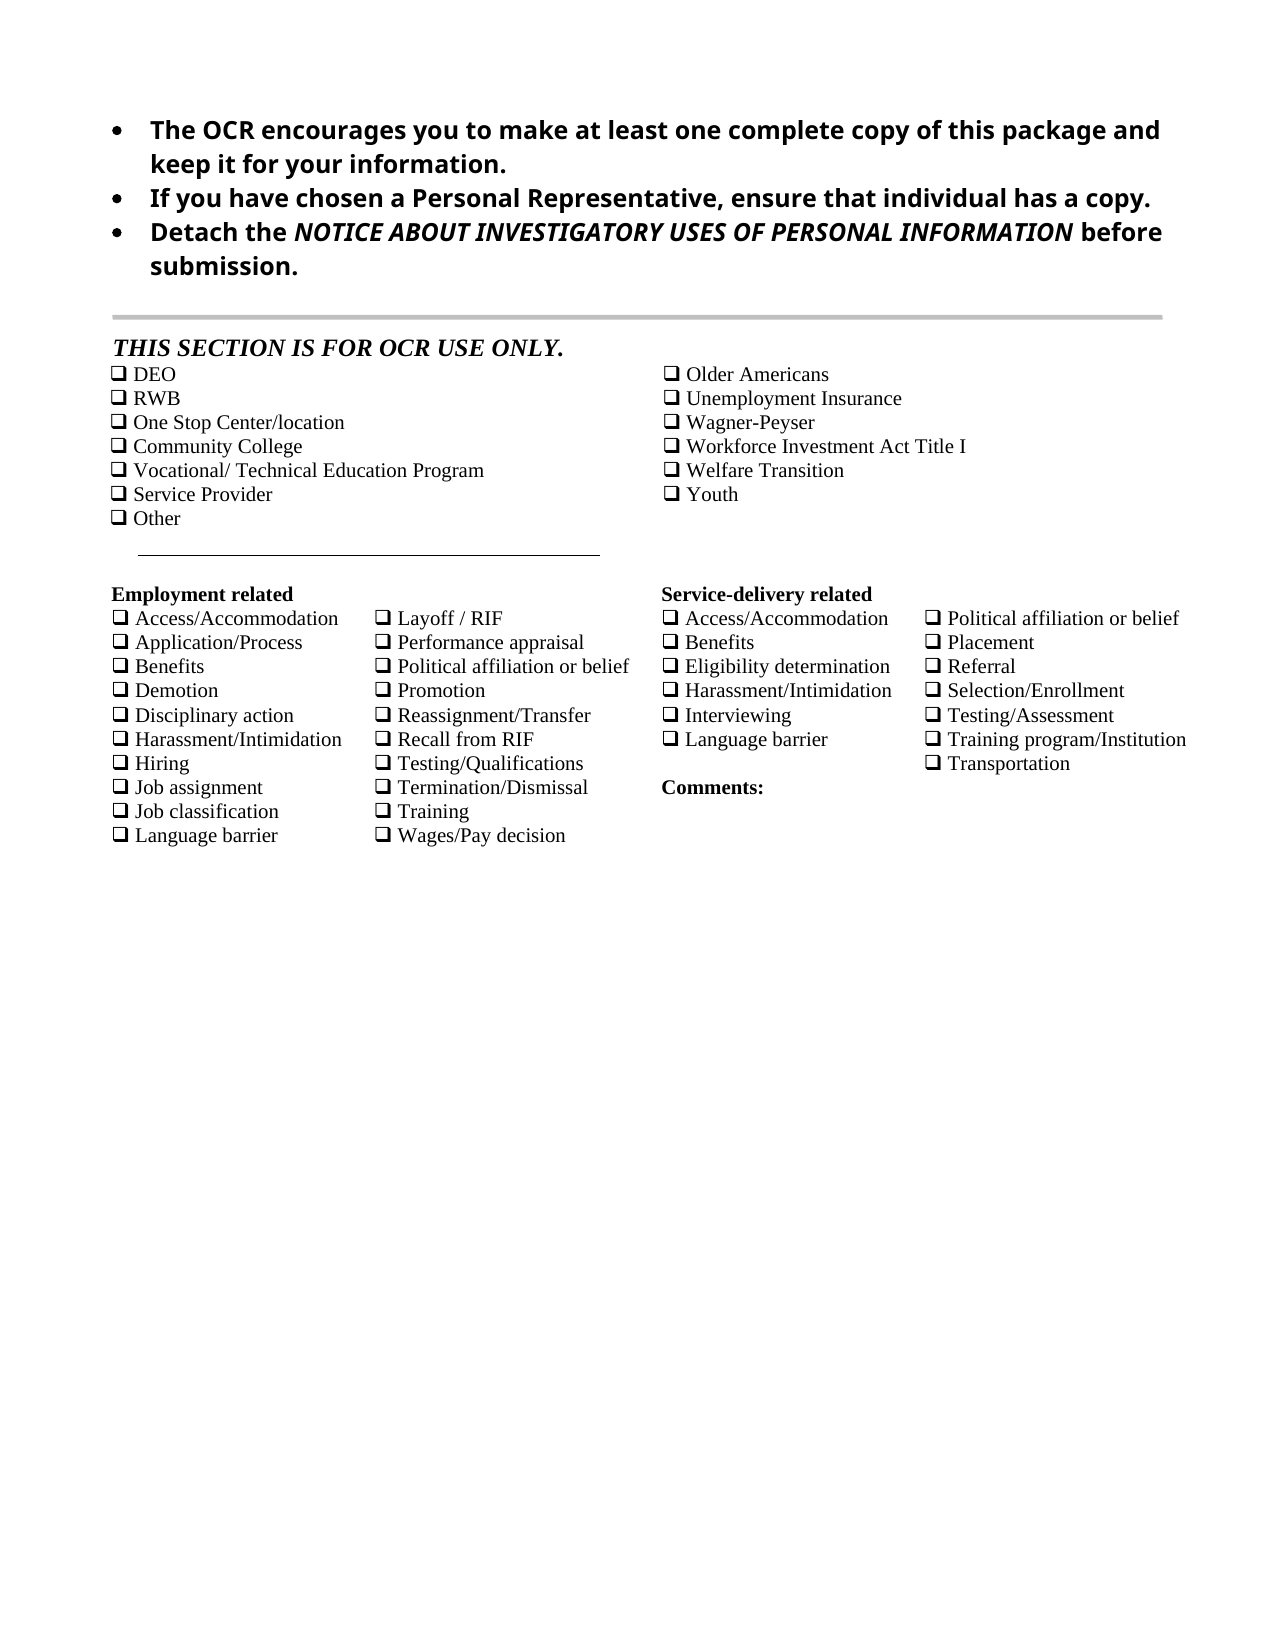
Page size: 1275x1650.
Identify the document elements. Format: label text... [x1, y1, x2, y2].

list If you have chosen a Personal Representative, ensure that individual has a copy. [112, 181, 1162, 215]
list Detach the NOTICE ABOUT INVESTIGATORY USES OF PERSONAL INFORMATION before submission. [112, 215, 1162, 283]
table_cell Service-delivery related [650, 570, 1200, 606]
table_cell Access/Accommodation Application/Process Benefits Demotion Disciplinary action Harassment/Intimidation Hiring Job assignment Job classification Language barrier [100, 606, 362, 847]
table_cell Political affiliation or belief Placement Referral Selection/Enrollment Testing/Assessment Training program/Institution Transportation [913, 606, 1200, 847]
table_header Older Americans Unemployment Insurance Wagner-Peyser Workforce Investment Act Title I Welfare Transition Youth [663, 362, 1200, 570]
table_cell Employment related [100, 570, 650, 606]
table_header DEO RWB One Stop Center/location Community College Vocational/ Technical Education Program Service Provider Other [100, 362, 662, 570]
table_cell Layoff / RIF Performance appraisal Political affiliation or belief Promotion Reassignment/Transfer Recall from RIF Testing/Qualifications Termination/Dismissal Training Wages/Pay decision [363, 606, 650, 847]
table_cell Access/Accommodation Benefits Eligibility determination Harassment/Intimidation Interviewing Language barrier Comments: [650, 606, 912, 847]
text THIS SECTION IS FOR OCR USE ONLY. [112, 333, 1162, 362]
list The OCR encourages you to make at least one complete copy of this package and keep it for your information. [112, 112, 1162, 181]
